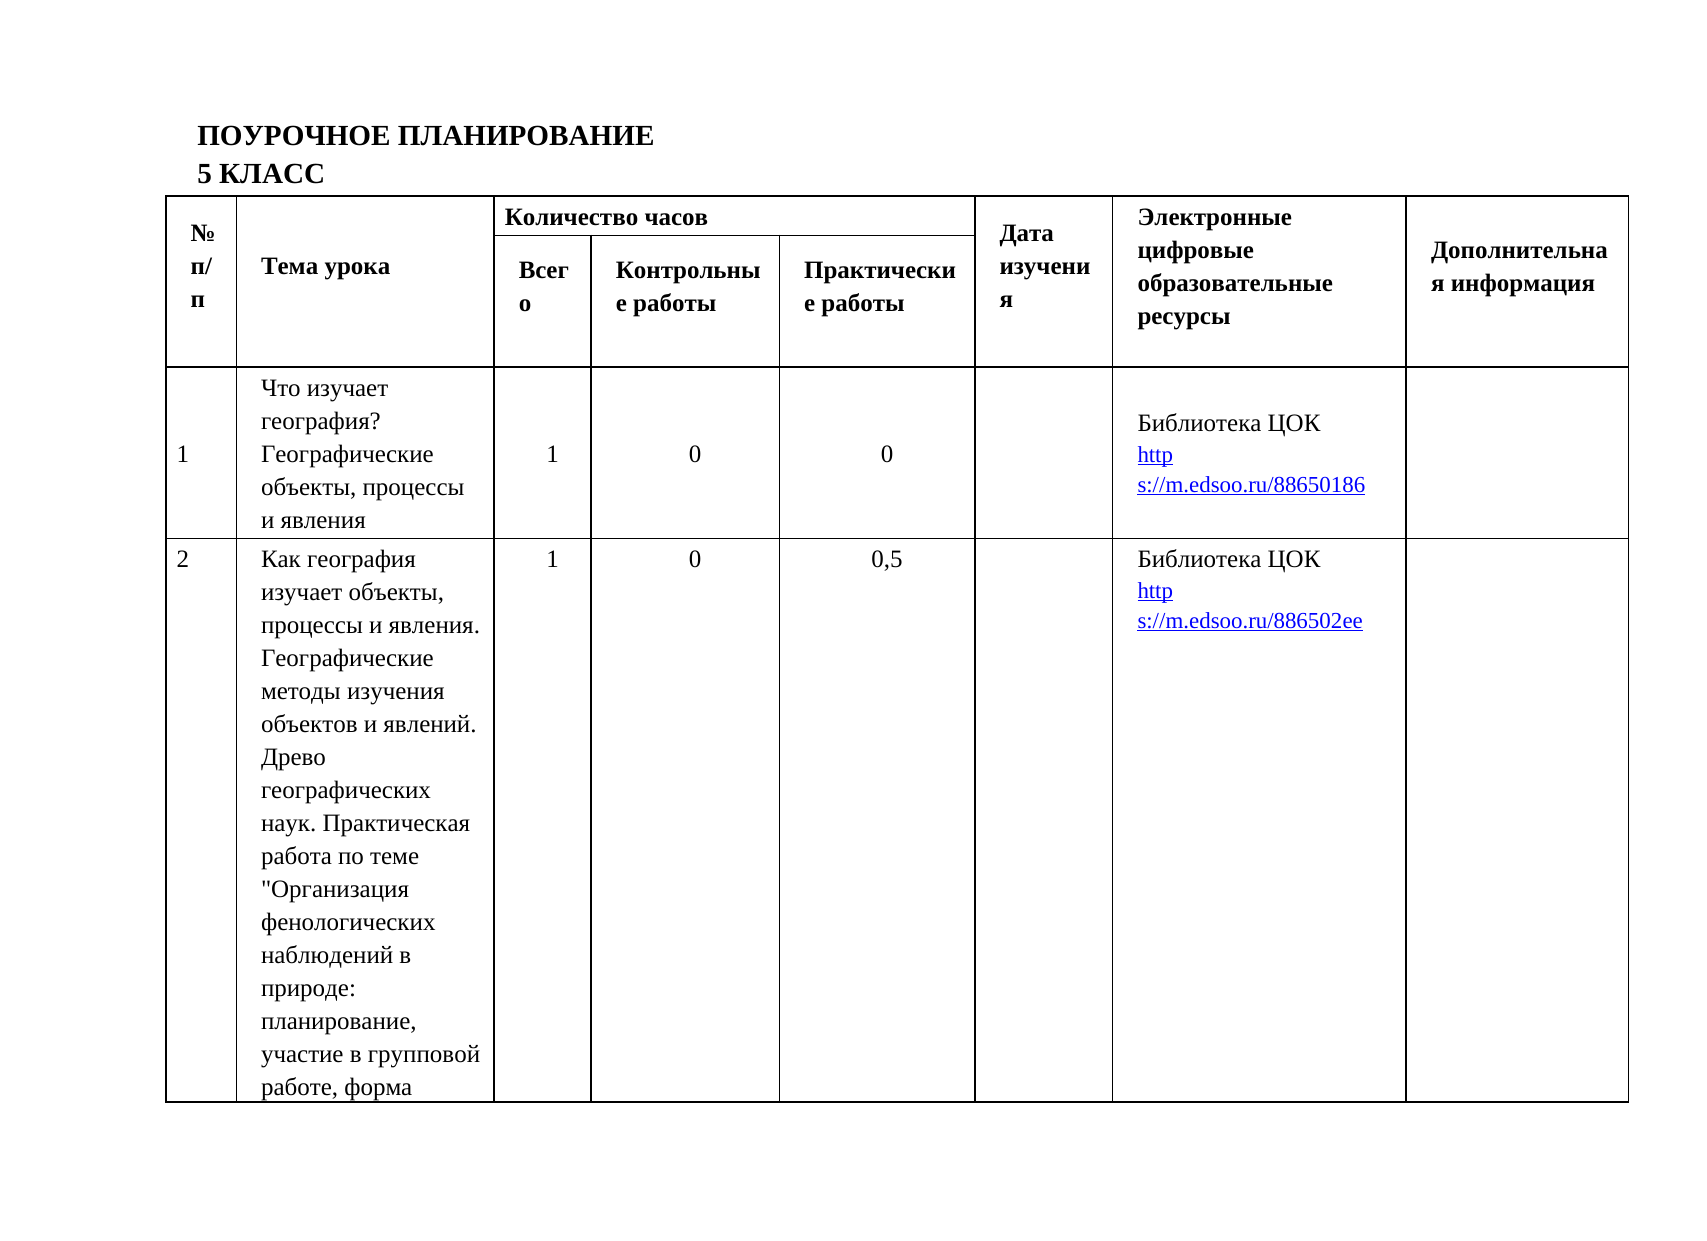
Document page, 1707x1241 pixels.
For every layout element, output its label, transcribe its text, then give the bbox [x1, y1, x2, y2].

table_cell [237, 539, 493, 1101]
table_header Количество часов [495, 197, 974, 234]
table_header Тема урока [237, 197, 493, 366]
table_cell 0 [780, 368, 974, 537]
text 5 КЛАСС [190, 157, 1618, 190]
table_cell 0 [592, 368, 779, 537]
table_cell [1407, 539, 1628, 1101]
table_cell 1 [495, 368, 590, 537]
table_header № п/п [167, 197, 236, 366]
table_cell [1407, 368, 1628, 537]
text ПОУРОЧНОЕ ПЛАНИРОВАНИЕ [190, 118, 1618, 152]
table_cell Что изучает география? Географические объекты, процессы и явления [237, 368, 493, 537]
table_cell 0,5 [780, 539, 974, 1101]
table_cell 1 [495, 539, 590, 1101]
table_cell [976, 539, 1112, 1101]
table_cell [1113, 539, 1405, 1101]
table_cell 2 [167, 539, 236, 1101]
table_cell 0 [592, 539, 779, 1101]
table_cell Контрольные работы [592, 236, 779, 366]
table_cell Практические работы [780, 236, 974, 366]
table_cell Библиотека ЦОК https://m.edsoo.ru/88650186 [1113, 368, 1405, 537]
table_cell Всего [495, 236, 590, 366]
table_header Дата изучения [976, 197, 1112, 366]
table_cell [976, 368, 1112, 537]
table_cell 1 [167, 368, 236, 537]
table_header Электронные цифровые образовательные ресурсы [1113, 197, 1405, 366]
table_header Дополнительная информация [1407, 197, 1628, 366]
